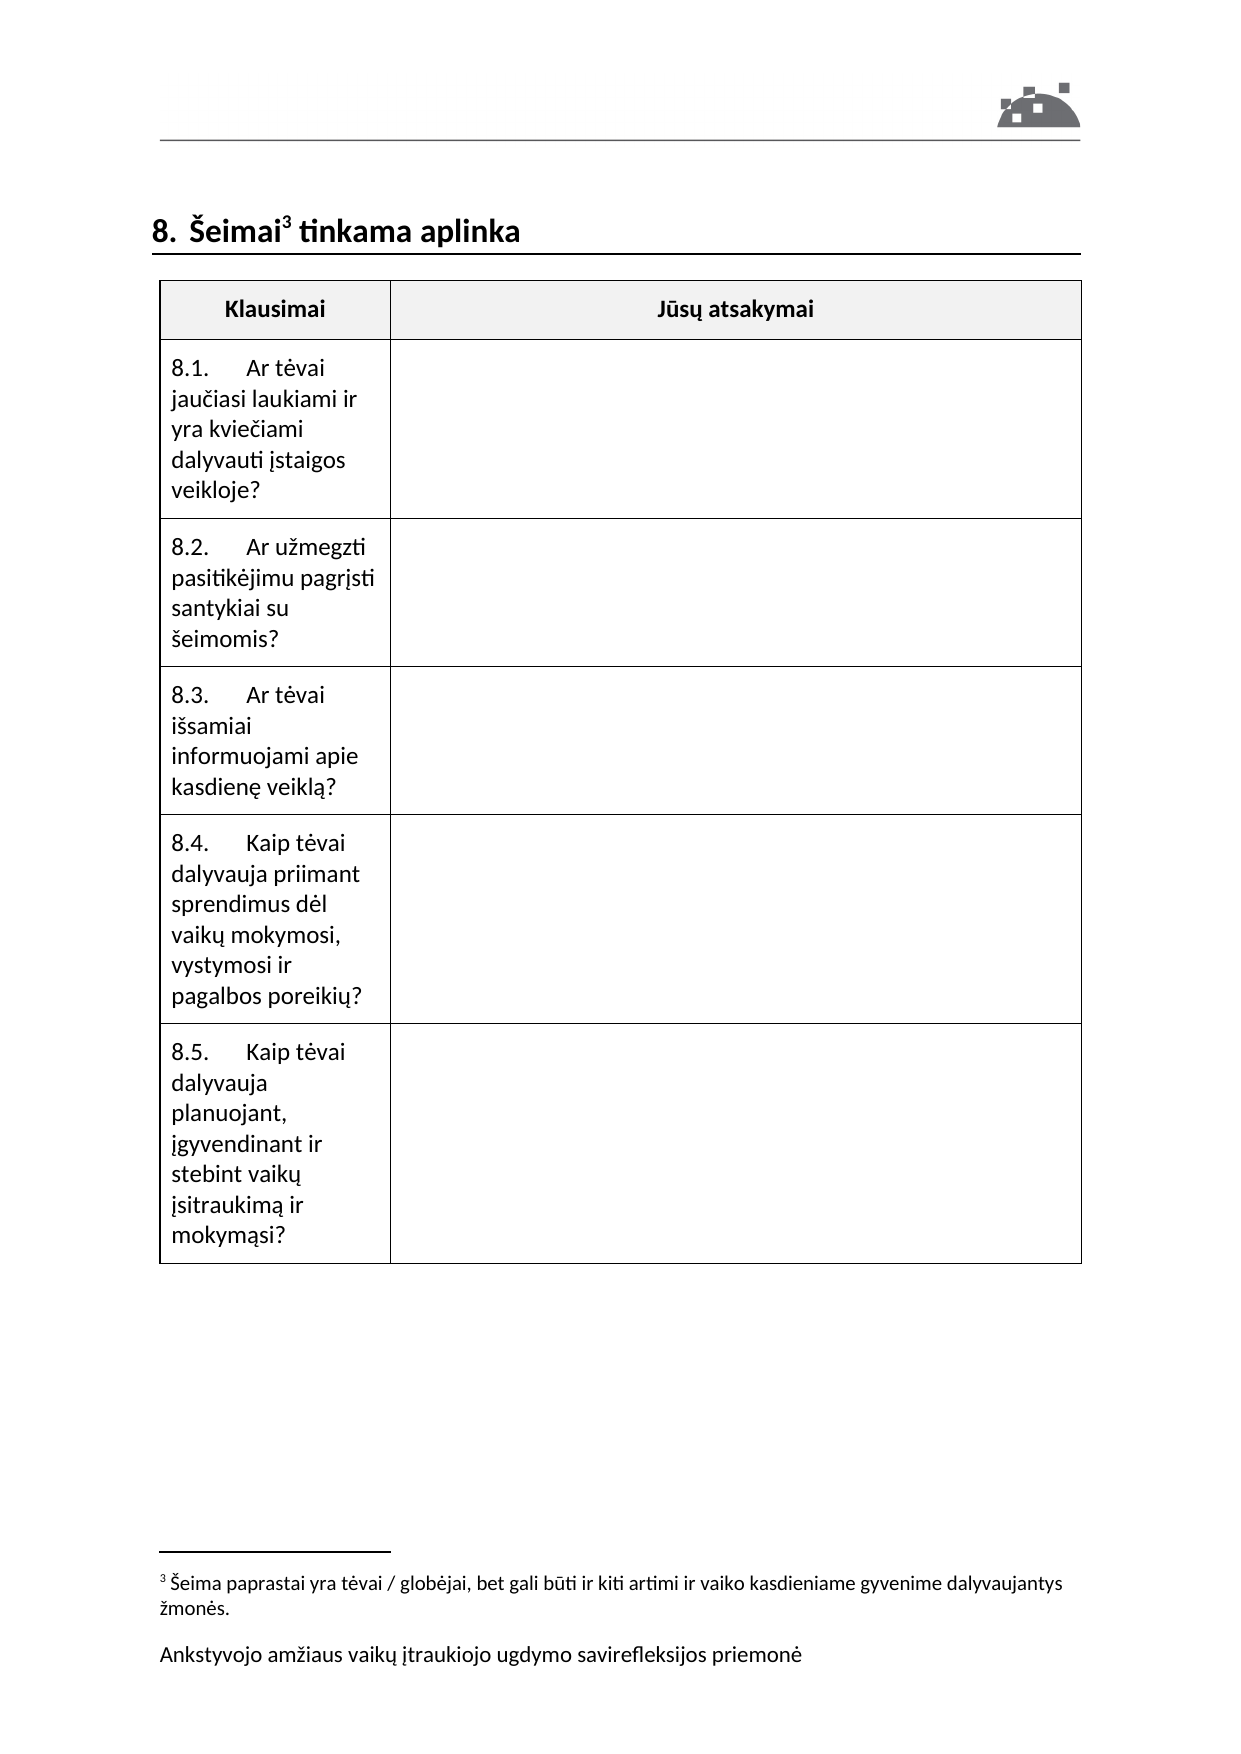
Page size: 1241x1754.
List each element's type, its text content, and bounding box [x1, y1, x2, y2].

table_cell [391, 340, 1081, 518]
table_cell [391, 1024, 1081, 1263]
table_header Klausimai [161, 281, 390, 339]
table_cell Kaip tėvai dalyvauja planuojant, įgyvendinant ir stebint vaikų įsitraukimą ir mokymąsi? [161, 1024, 390, 1263]
picture [159, 73, 1081, 148]
table_cell [391, 815, 1081, 1023]
subtitle Šeimai tinkama aplinka [152, 210, 1081, 253]
table_cell Ar tėvai jaučiasi laukiami ir yra kviečiami dalyvauti įstaigos veikloje? [161, 340, 390, 518]
table_cell Ar tėvai išsamiai informuojami apie kasdienę veiklą? [161, 667, 390, 814]
table_cell [391, 519, 1081, 666]
table_cell Kaip tėvai dalyvauja priimant sprendimus dėl vaikų mokymosi, vystymosi ir pagalbos poreikių? [161, 815, 390, 1023]
table_header Jūsų atsakymai [391, 281, 1081, 339]
table_cell [391, 667, 1081, 814]
table_cell Ar užmegzti pasitikėjimu pagrįsti santykiai su šeimomis? [161, 519, 390, 666]
